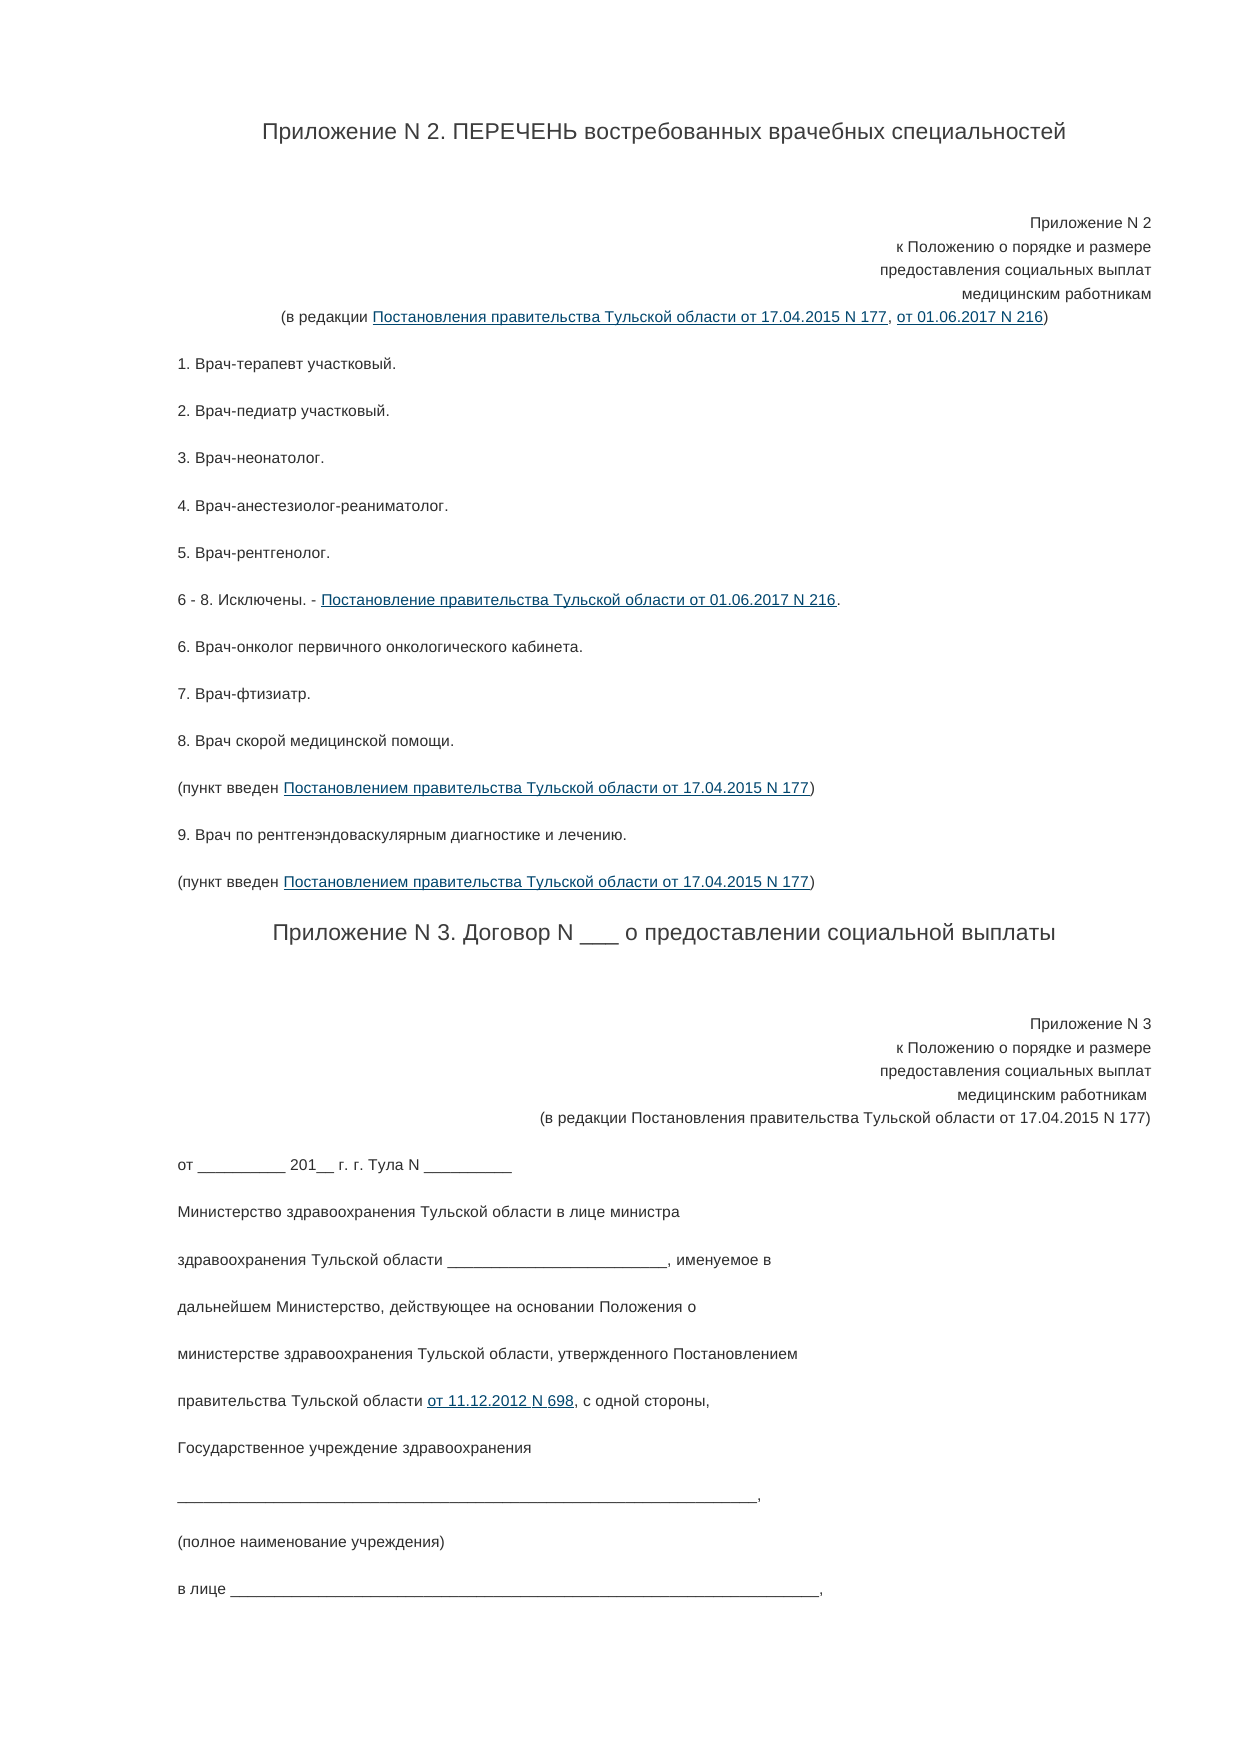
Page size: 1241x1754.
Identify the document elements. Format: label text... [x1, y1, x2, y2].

text 1. Врач-терапевт участковый. 2. Врач-педиатр участковый. 3. Врач-неонатолог. 4. Врач-анестезиолог-реаниматолог. 5. Врач-рентгенолог. 6 - 8. Исключены. - Постановление правительства Тульской области от 01.06.2017 N 216. 6. Врач-онколог первичного онкологического кабинета. 7. Врач-фтизиатр. 8. Врач скорой медицинской помощи. (пункт введен Постановлением правительства Тульской области от 17.04.2015 N 177) 9. Врач по рентгенэндоваскулярным диагностике и лечению. (пункт введен Постановлением правительства Тульской области от 17.04.2015 N 177) [177, 326, 1152, 891]
text Приложение N 3. Договор N ___ о предоставлении социальной выплаты [177, 919, 1152, 945]
text (в редакции Постановления правительства Тульской области от 17.04.2015 N 177, от 01.06.2017 N 216) [177, 302, 1152, 326]
text Приложение N 2. ПЕРЕЧЕНЬ востребованных врачебных специальностей [177, 118, 1152, 144]
text Приложение N 3 к Положению о порядке и размере предоставления социальных выплат медицинским работникам (в редакции Постановления правительства Тульской области от 17.04.2015 N 177) [177, 962, 1152, 1127]
text Приложение N 2 к Положению о порядке и размере предоставления социальных выплат медицинским работникам [177, 161, 1152, 302]
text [177, 1127, 1152, 1621]
